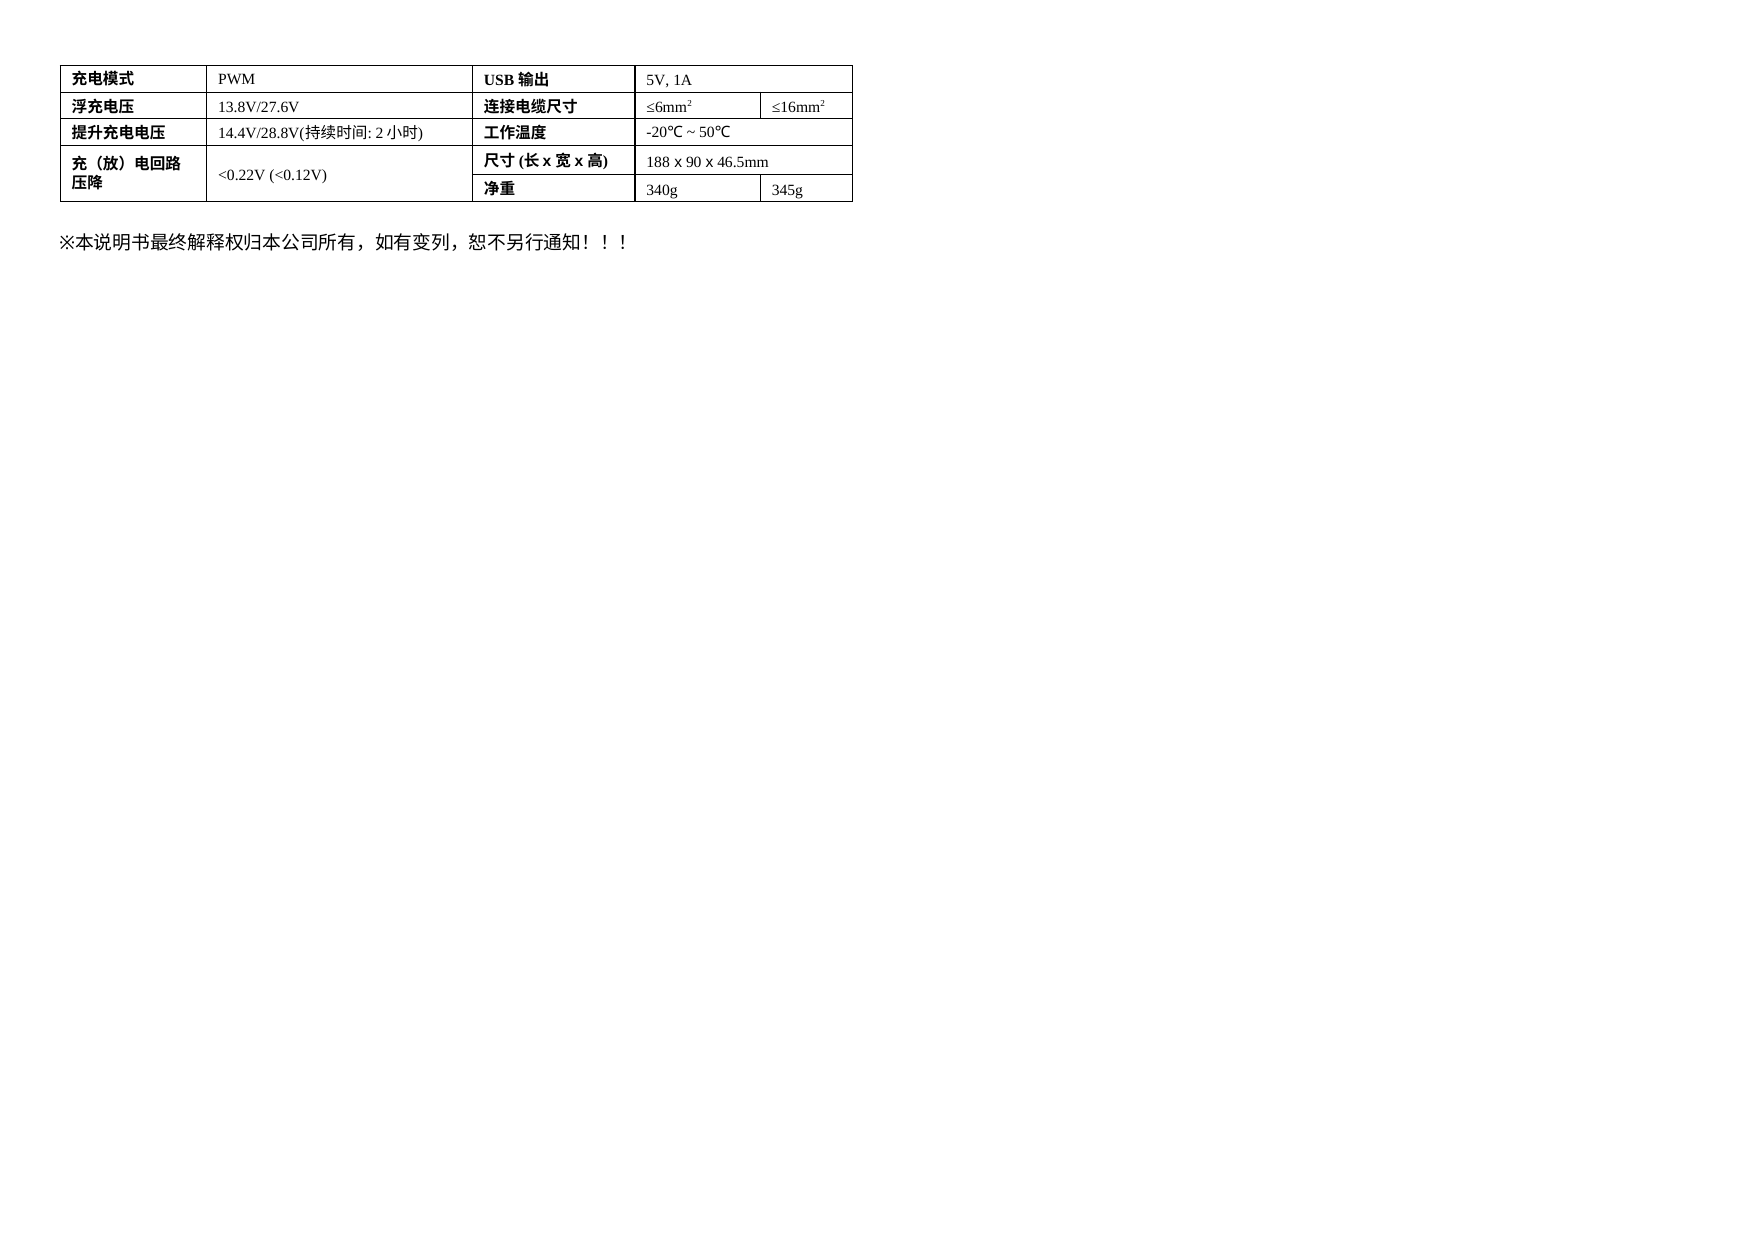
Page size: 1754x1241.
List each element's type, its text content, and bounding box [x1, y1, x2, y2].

table_cell 净重 [473, 175, 634, 201]
table_cell 188 x 90 x 46.5mm [636, 146, 852, 174]
table_cell 连接电缆尺寸 [473, 93, 634, 118]
table_cell 5V, 1A [636, 66, 852, 92]
table_cell <0.22V (<0.12V) [207, 146, 472, 201]
table_cell 345g [761, 175, 852, 201]
table_cell 充电模式 [61, 66, 206, 92]
table_cell 尺寸 (长x 宽 x 高) [473, 146, 634, 174]
table_cell USB 输出 [473, 66, 634, 92]
table_cell PWM [207, 66, 472, 92]
table_cell 340g [636, 175, 760, 201]
table_cell 工作温度 [473, 119, 634, 145]
table_cell 浮充电压 [61, 93, 206, 118]
table_cell 充（放）电回路压降 [61, 146, 206, 201]
table_cell -20℃ ~ 50℃ [636, 119, 852, 145]
table_cell 14.4V/28.8V(持续时间: 2小时) [207, 119, 472, 145]
table_cell 提升充电电压 [61, 119, 206, 145]
table_cell 13.8V/27.6V [207, 93, 472, 118]
table_cell ≤6mm2 [636, 93, 760, 118]
text ※本说明书最终解释权归本公司所有，如有变列，恕不另行通知！！！ [59, 227, 855, 254]
table_cell ≤16mm2 [761, 93, 852, 118]
